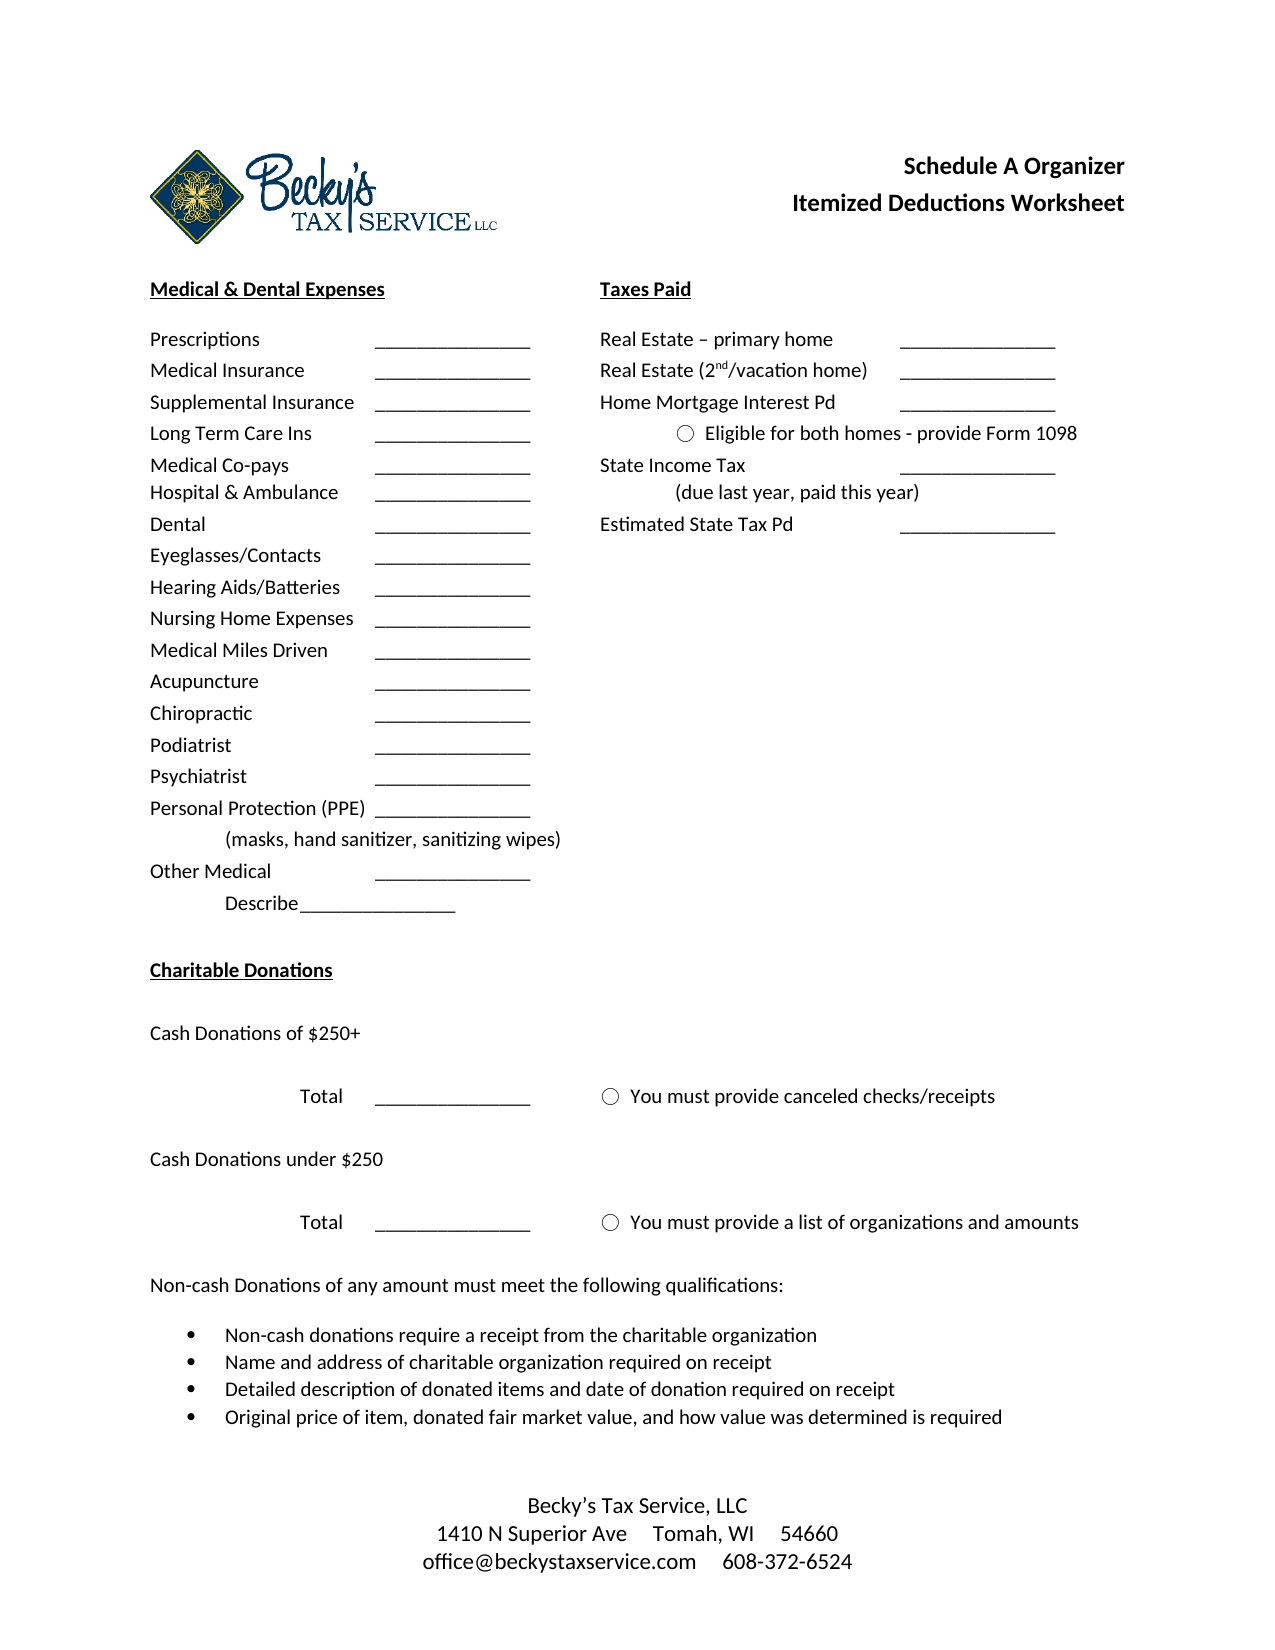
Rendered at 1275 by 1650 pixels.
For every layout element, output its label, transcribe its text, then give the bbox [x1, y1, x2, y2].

text Chiropractic _______________ [150, 700, 1125, 726]
text Total _______________ ⃝ You must provide canceled checks/receipts [150, 1083, 1125, 1108]
text Nursing Home Expenses _______________ [150, 606, 1125, 631]
text Medical Insurance _______________ Real Estate (2nd/vacation home) _______________ [150, 357, 1125, 383]
text Eyeglasses/Contacts _______________ [150, 542, 1125, 568]
text Psychiatrist _______________ [150, 763, 1125, 789]
text Cash Donations of $250+ [150, 1020, 1125, 1045]
text (masks, hand sanitizer, sanitizing wipes) [150, 827, 1125, 852]
text Hearing Aids/Batteries _______________ [150, 574, 1125, 599]
text Supplemental Insurance _______________ Home Mortgage Interest Pd _______________ [150, 389, 1125, 414]
text Itemized Deductions Worksheet [675, 187, 1125, 218]
text Non-cash Donations of any amount must meet the following qualifications: [150, 1272, 1125, 1298]
text Describe _______________ [150, 890, 1125, 915]
text Personal Protection (PPE) _______________ [150, 795, 1125, 820]
list Name and address of charitable organization required on receipt [187, 1349, 1125, 1375]
text Total _______________ ⃝ You must provide a list of organizations and amounts [150, 1209, 1125, 1235]
text Charitable Donations [150, 957, 1125, 982]
text Acupuncture _______________ [150, 669, 1125, 694]
text Cash Donations under $250 [150, 1146, 1125, 1172]
text Schedule A Organizer [675, 150, 1125, 181]
text Medical & Dental Expenses Taxes Paid [150, 276, 1125, 302]
list Detailed description of donated items and date of donation required on receipt [187, 1377, 1125, 1402]
text Long Term Care Ins _______________ ⃝ Eligible for both homes - provide Form 1098 [150, 420, 1125, 446]
text Prescriptions _______________ Real Estate – primary home _______________ [150, 326, 1125, 351]
text Podiatrist _______________ [150, 732, 1125, 757]
list Original price of item, donated fair market value, and how value was determined is required [187, 1404, 1125, 1429]
text Dental _______________ Estimated State Tax Pd _______________ [150, 511, 1125, 536]
text Other Medical _______________ [150, 858, 1125, 883]
list Non-cash donations require a receipt from the charitable organization [187, 1322, 1125, 1347]
text Medical Co-pays _______________ State Income Tax _______________ Hospital & Ambulance _______________ (due last year, paid this year) [150, 452, 1125, 505]
picture [150, 150, 497, 244]
text Medical Miles Driven _______________ [150, 637, 1125, 663]
